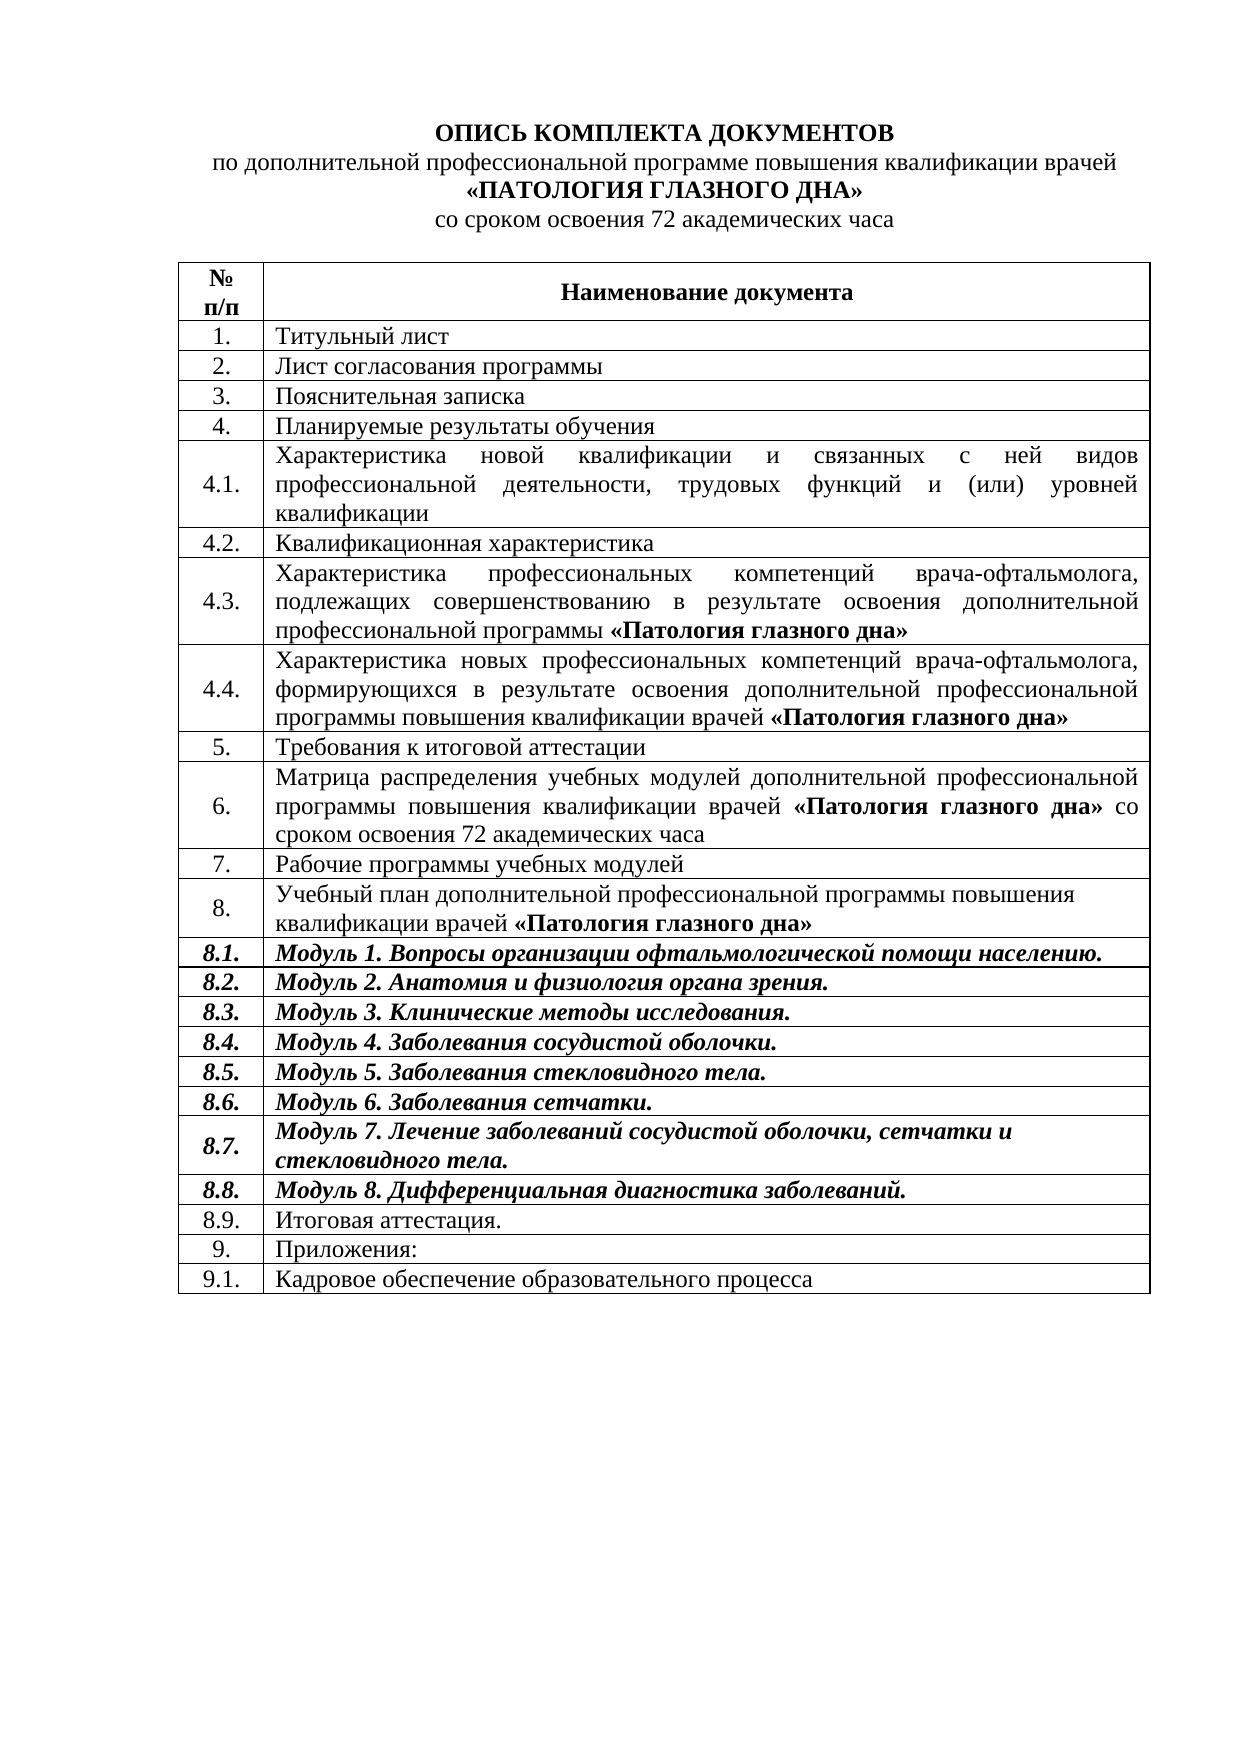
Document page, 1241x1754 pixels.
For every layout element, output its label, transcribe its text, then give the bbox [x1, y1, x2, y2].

table_cell Характеристика профессиональных компетенций врача-офтальмолога, подлежащих совершенствованию в результате освоения дополнительной профессиональной программы «Патология глазного дна» [264, 558, 1149, 644]
table_cell 8.2. [179, 968, 263, 996]
table_cell Характеристика новых профессиональных компетенций врача-офтальмолога, формирующихся в результате освоения дополнительной профессиональной программы повышения квалификации врачей «Патология глазного дна» [264, 645, 1149, 731]
table_cell Модуль 7. Лечение заболеваний сосудистой оболочки, сетчатки и стекловидного тела. [264, 1116, 1149, 1174]
table_cell Модуль 2. Анатомия и физиология органа зрения. [264, 968, 1149, 996]
table_cell 8.7. [179, 1116, 263, 1174]
table_cell 4. [179, 411, 263, 439]
table_cell 8.5. [179, 1057, 263, 1086]
table_cell Итоговая аттестация. [264, 1205, 1149, 1233]
table_cell Модуль 1. Вопросы организации офтальмологической помощи населению. [264, 938, 1149, 966]
table_cell Требования к итоговой аттестации [264, 732, 1149, 761]
table_cell 2. [179, 351, 263, 380]
table_cell 8.3. [179, 997, 263, 1026]
table_cell 8.6. [179, 1087, 263, 1115]
table_cell 8.4. [179, 1027, 263, 1056]
table_cell 9. [179, 1235, 263, 1263]
table_cell 8.9. [179, 1205, 263, 1233]
table_cell 8. [179, 879, 263, 937]
table_cell Матрица распределения учебных модулей дополнительной профессиональной программы повышения квалификации врачей «Патология глазного дна» со сроком освоения 72 академических часа [264, 762, 1149, 848]
table_cell 4.4. [179, 645, 263, 731]
table_cell Лист согласования программы [264, 351, 1149, 380]
table_header № п/п [179, 263, 263, 320]
table_cell Приложения: [264, 1235, 1149, 1263]
table_cell Модуль 6. Заболевания сетчатки. [264, 1087, 1149, 1115]
table_cell 5. [179, 732, 263, 761]
table_cell Квалификационная характеристика [264, 528, 1149, 557]
table_cell Кадровое обеспечение образовательного процесса [264, 1264, 1149, 1293]
table_cell 7. [179, 849, 263, 878]
table_cell Модуль 3. Клинические методы исследования. [264, 997, 1149, 1026]
table_cell 4.2. [179, 528, 263, 557]
table_cell Рабочие программы учебных модулей [264, 849, 1149, 878]
table_cell Характеристика новой квалификации и связанных с ней видов профессиональной деятельности, трудовых функций и (или) уровней квалификации [264, 441, 1149, 527]
table_cell 6. [179, 762, 263, 848]
table_cell 9.1. [179, 1264, 263, 1293]
table_cell Модуль 5. Заболевания стекловидного тела. [264, 1057, 1149, 1086]
table_cell Модуль 4. Заболевания сосудистой оболочки. [264, 1027, 1149, 1056]
table_cell 3. [179, 381, 263, 410]
table_cell 8.8. [179, 1175, 263, 1204]
table_header Наименование документа [264, 263, 1149, 320]
table_cell Учебный план дополнительной профессиональной программы повышения квалификации врачей «Патология глазного дна» [264, 879, 1149, 937]
table_cell 8.1. [179, 938, 263, 966]
table_cell Титульный лист [264, 321, 1149, 350]
text по дополнительной профессиональной программе повышения квалификации врачей «ПАТОЛОГИЯ ГЛАЗНОГО ДНА» [177, 147, 1152, 204]
text со сроком освоения 72 академических часа [177, 204, 1152, 233]
table_cell Пояснительная записка [264, 381, 1149, 410]
table_cell 4.1. [179, 441, 263, 527]
table_cell Модуль 8. Дифференциальная диагностика заболеваний. [264, 1175, 1149, 1204]
table_cell Планируемые результаты обучения [264, 411, 1149, 439]
table_cell 1. [179, 321, 263, 350]
table_cell 4.3. [179, 558, 263, 644]
text ОПИСЬ КОМПЛЕКТА ДОКУМЕНТОВ [177, 118, 1152, 147]
